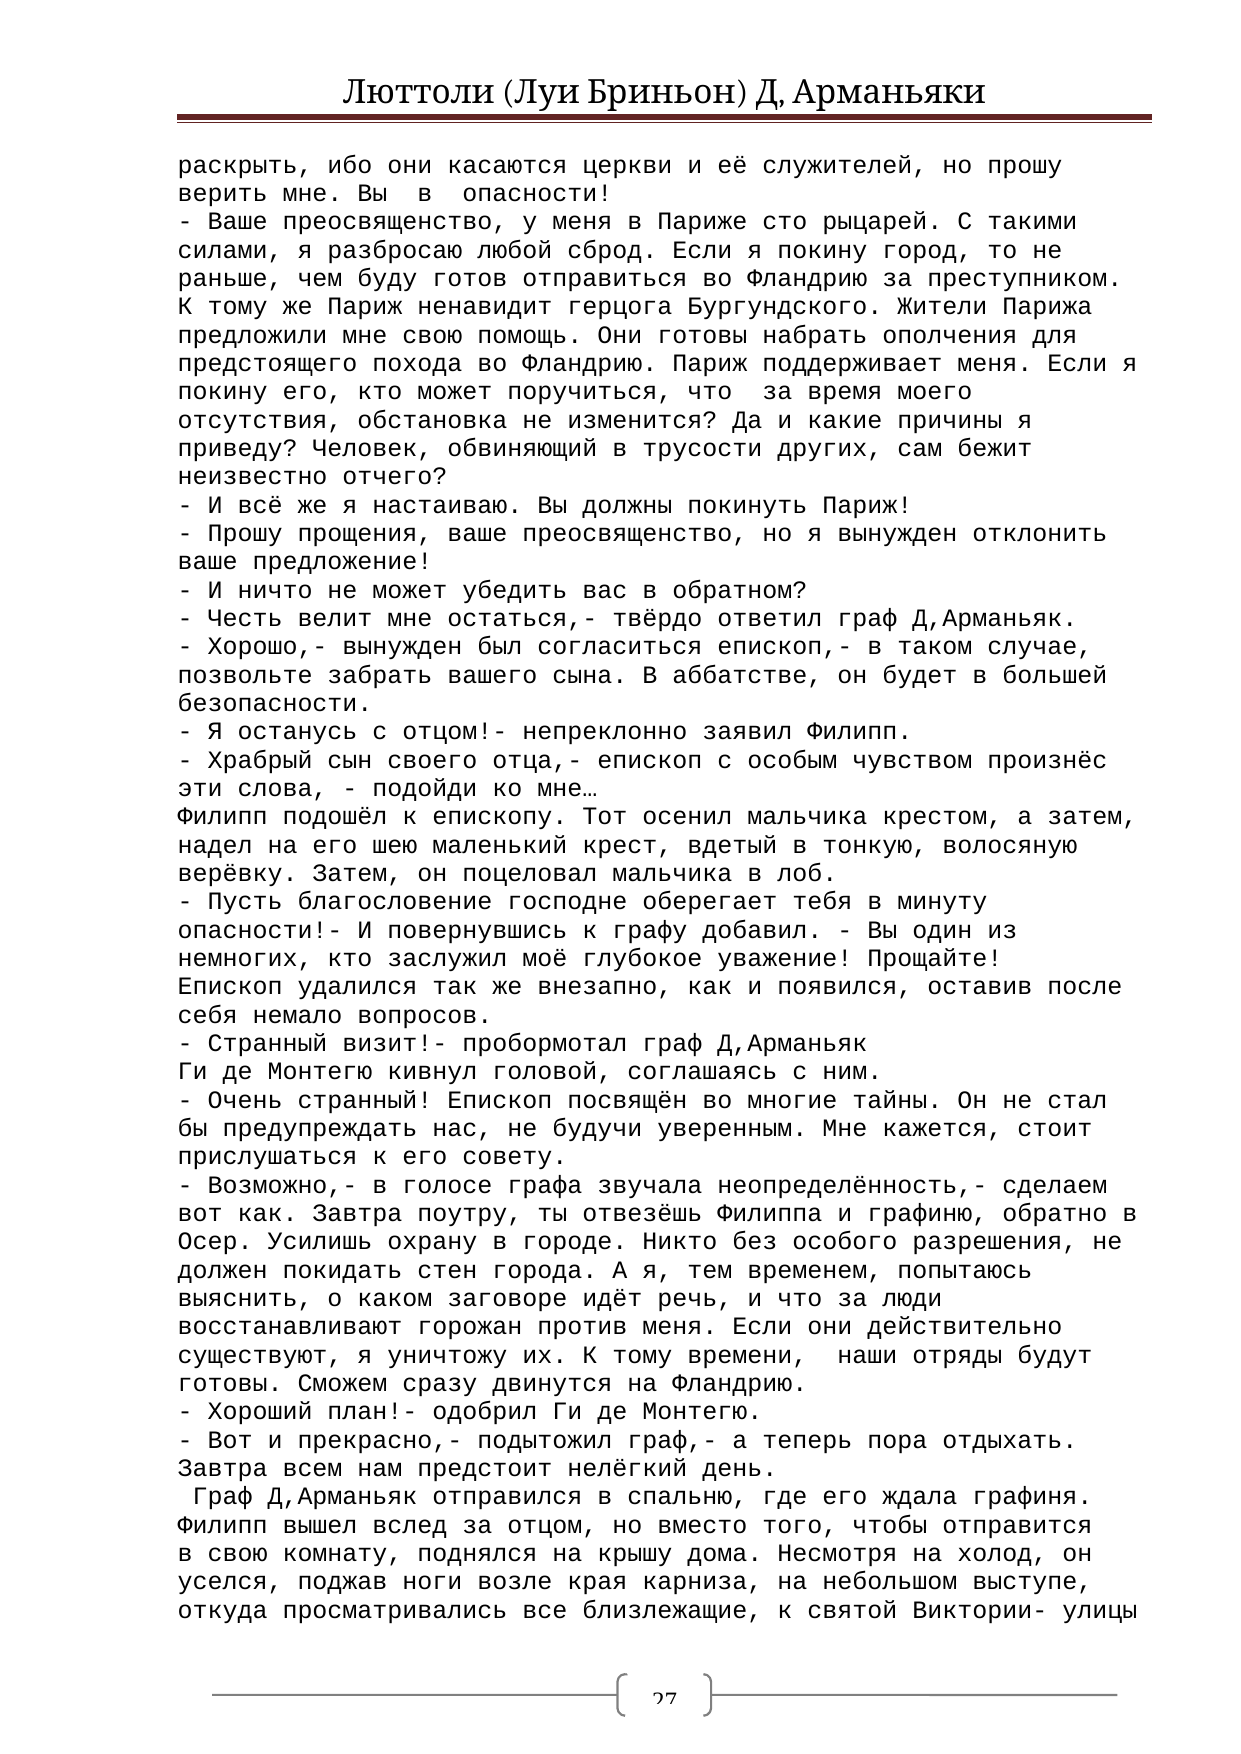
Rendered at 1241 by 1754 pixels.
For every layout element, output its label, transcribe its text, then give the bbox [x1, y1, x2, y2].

text - Хороший план!- одобрил Ги де Монтегю. [177, 1399, 1152, 1427]
text Епископ удалился так же внезапно, как и появился, оставив после себя немало вопросов. [177, 974, 1152, 1031]
text - Ваше преосвященство, у меня в Париже сто рыцарей. С такими силами, я разбросаю любой сброд. Если я покину город, то не раньше, чем буду готов отправиться во Фландрию за преступником. К тому же Париж ненавидит герцога Бургундского. Жители Парижа предложили мне свою помощь. Они готовы набрать ополчения для предстоящего похода во Фландрию. Париж поддерживает меня. Если я покину его, кто может поручиться, что за время моего отсутствия, обстановка не изменится? Да и какие причины я приведу? Человек, обвиняющий в трусости других, сам бежит неизвестно отчего? [177, 209, 1152, 492]
text - Странный визит!- пробормотал граф Д,Арманьяк [177, 1031, 1152, 1059]
text - Хорошо,- вынужден был согласиться епископ,- в таком случае, позвольте забрать вашего сына. В аббатстве, он будет в большей безопасности. [177, 634, 1152, 719]
text - Прошу прощения, ваше преосвященство, но я вынужден отклонить ваше предложение! [177, 521, 1152, 577]
text - Честь велит мне остаться,- твёрдо ответил граф Д,Арманьяк. [177, 606, 1152, 634]
text - Храбрый сын своего отца,- епископ с особым чувством произнёс эти слова, - подойди ко мне… [177, 747, 1152, 804]
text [177, 1512, 1152, 1626]
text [177, 152, 1152, 209]
text - Очень странный! Епископ посвящён во многие тайны. Он не стал бы предупреждать нас, не будучи уверенным. Мне кажется, стоит прислушаться к его совету. [177, 1087, 1152, 1172]
text - Пусть благословение господне оберегает тебя в минуту опасности!- И повернувшись к графу добавил. - Вы один из немногих, кто заслужил моё глубокое уважение! Прощайте! [177, 889, 1152, 974]
text - Вот и прекрасно,- подытожил граф,- а теперь пора отдыхать. Завтра всем нам предстоит нелёгкий день. [177, 1427, 1152, 1484]
text Ги де Монтегю кивнул головой, соглашаясь с ним. [177, 1059, 1152, 1087]
text - И ничто не может убедить вас в обратном? [177, 577, 1152, 606]
text Граф Д,Арманьяк отправился в спальню, где его ждала графиня. [177, 1484, 1152, 1512]
text - Возможно,- в голосе графа звучала неопределённость,- сделаем вот как. Завтра поутру, ты отвезёшь Филиппа и графиню, обратно в Осер. Усилишь охрану в городе. Никто без особого разрешения, не должен покидать стен города. А я, тем временем, попытаюсь выяснить, о каком заговоре идёт речь, и что за люди восстанавливают горожан против меня. Если они действительно существуют, я уничтожу их. К тому времени, наши отряды будут готовы. Сможем сразу двинутся на Фландрию. [177, 1172, 1152, 1399]
text - И всё же я настаиваю. Вы должны покинуть Париж! [177, 492, 1152, 521]
text Филипп подошёл к епископу. Тот осенил мальчика крестом, а затем, надел на его шею маленький крест, вдетый в тонкую, волосяную верёвку. Затем, он поцеловал мальчика в лоб. [177, 804, 1152, 889]
text - Я останусь с отцом!- непреклонно заявил Филипп. [177, 719, 1152, 747]
